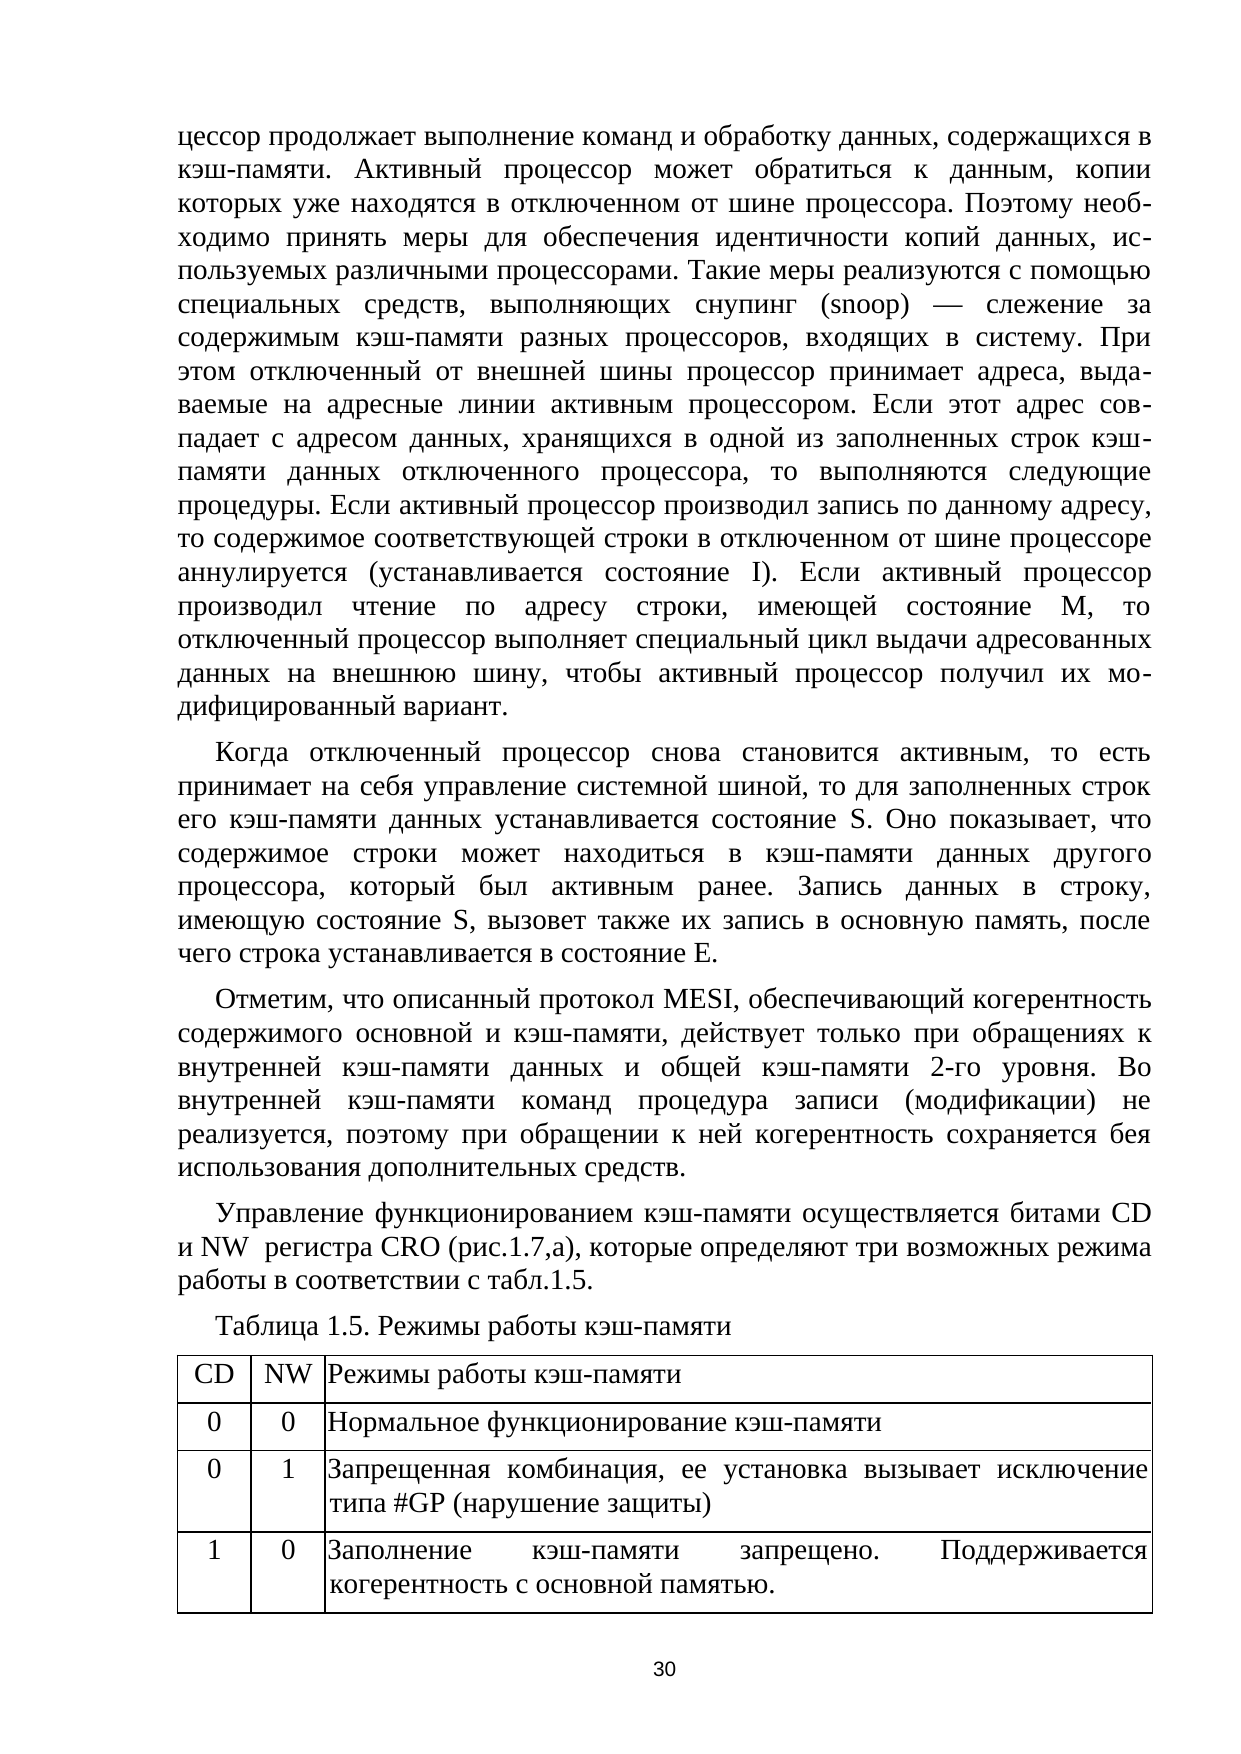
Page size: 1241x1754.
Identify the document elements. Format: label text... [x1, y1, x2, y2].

table_cell Заполнение кэш-памяти запрещено. Поддерживается когерентность с основной памятью. [326, 1531, 1152, 1612]
table_header NW [252, 1356, 324, 1402]
table_cell 0 [178, 1451, 250, 1531]
text Когда отключенный процессор снова становится активным, то есть принимает на себя управление системной шиной, то для заполненных строк его кэш-памяти данных устанавливается состояние S. Оно показывает, что содержимое строки может находиться в кэш-памяти данных другого процессора, который был активным ранее. Запись данных в строку, имеющую состояние S, вызовет также их запись в основную память, после чего строка устанавливается в состояние Е. [177, 734, 1152, 969]
table_cell Запрещенная комбинация, ее установка вызывает исключение типа #GP (нарушение защиты) [326, 1450, 1152, 1531]
table_cell 0 [252, 1533, 324, 1612]
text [177, 118, 1152, 722]
text Управление функционированием кэш-памяти осуществляется битами CD и NW регистра CRO (рис.1.7,а), которые определяют три возможных режима работы в соответствии с табл.1.5. [177, 1195, 1152, 1296]
table_cell 0 [178, 1404, 250, 1450]
text Таблица 1.5. Режимы работы кэш-памяти [177, 1308, 1152, 1342]
table_header Режимы работы кэш-памяти [326, 1356, 1152, 1402]
table_header CD [178, 1356, 250, 1402]
table_cell 1 [178, 1533, 250, 1612]
text Отметим, что описанный протокол MESI, обеспечивающий когерентность содержимого основной и кэш-памяти, действует только при обращениях к внутренней кэш-памяти данных и общей кэш-памяти 2-го уровня. Во внутренней кэш-памяти команд процедура записи (модификации) не реализуется, поэтому при обращении к ней когерентность сохраняется бея использования дополнительных средств. [177, 982, 1152, 1183]
table_cell Нормальное функционирование кэш-памяти [326, 1402, 1152, 1450]
table_cell 1 [252, 1451, 324, 1531]
table_cell 0 [252, 1404, 324, 1450]
